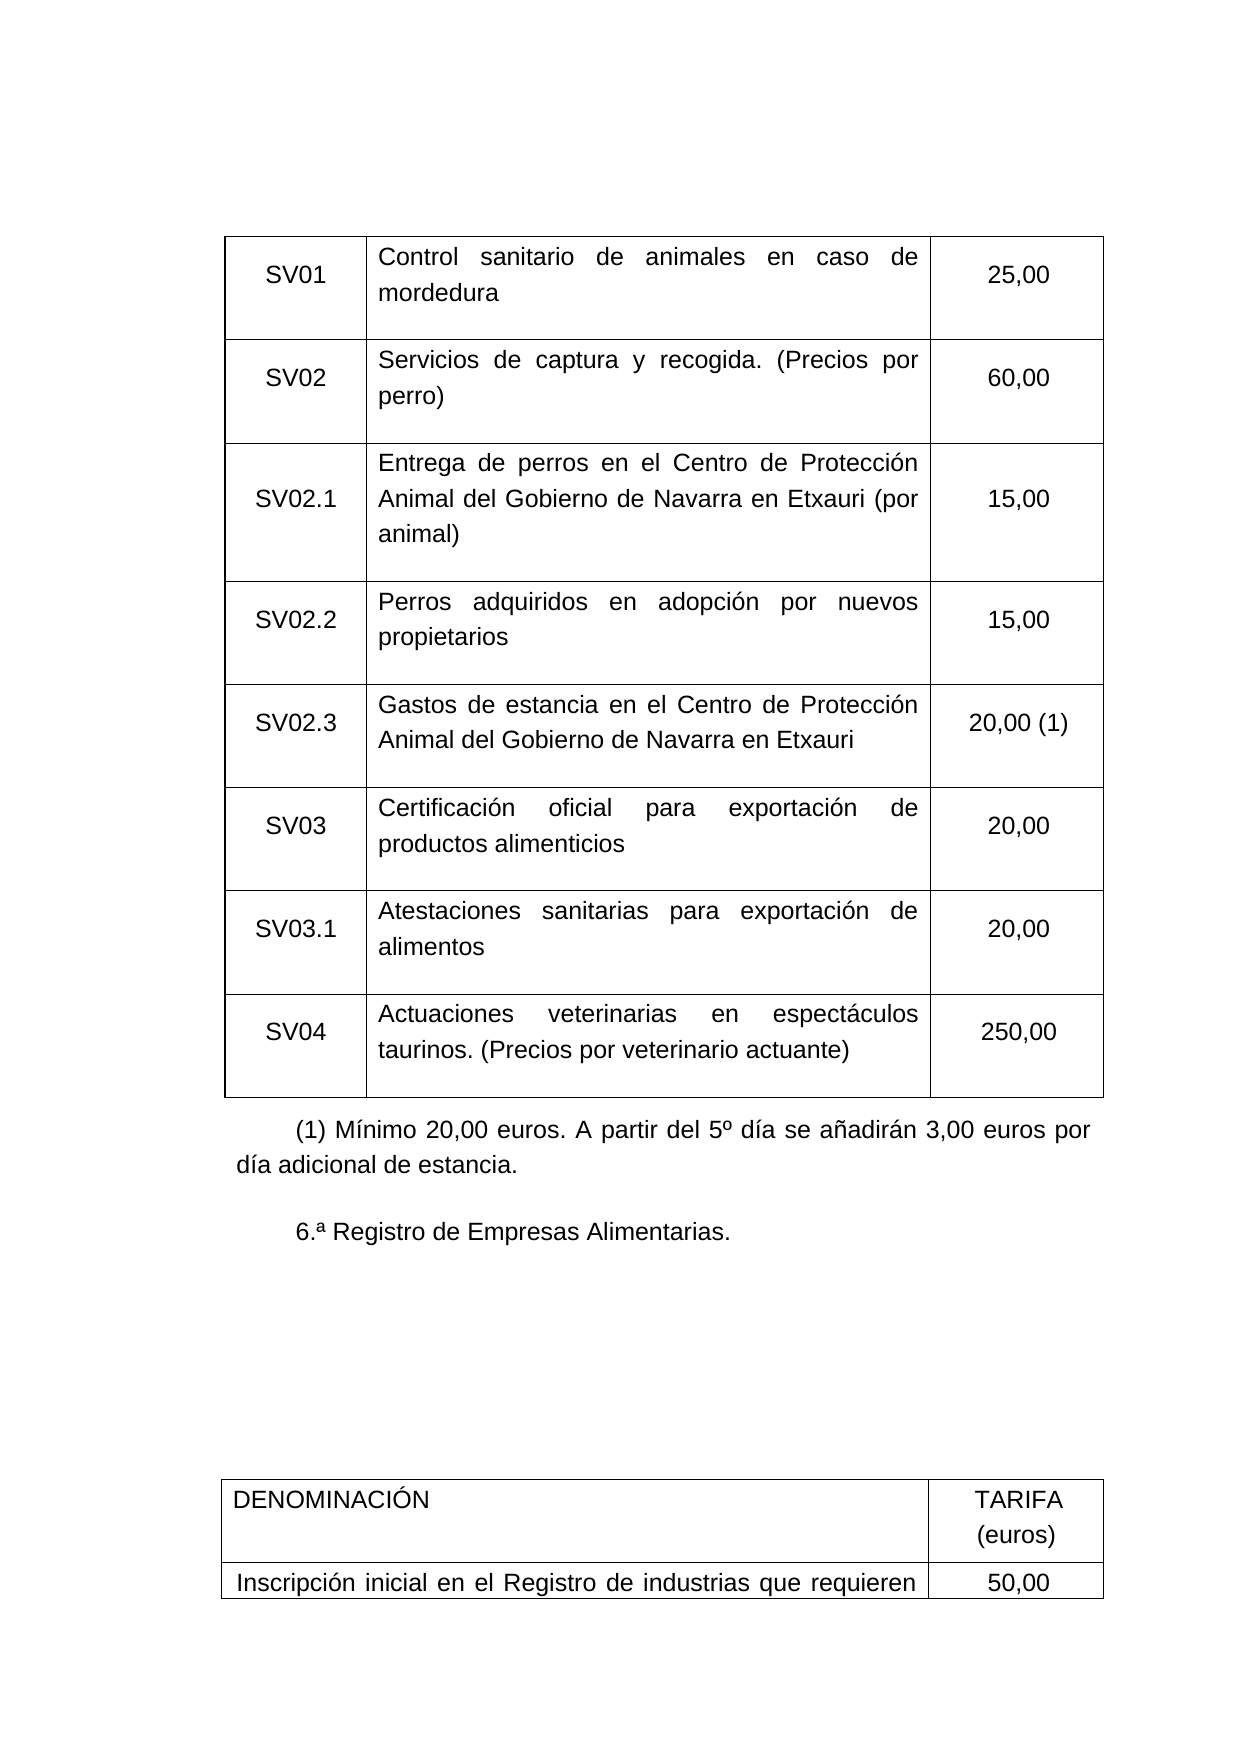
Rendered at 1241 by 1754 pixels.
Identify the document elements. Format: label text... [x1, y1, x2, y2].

table_cell Actuaciones veterinarias en espectáculos taurinos. (Precios por veterinario actuante) [367, 995, 930, 1097]
table_cell SV03 [226, 788, 366, 890]
table_cell SV02.2 [226, 582, 366, 684]
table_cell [222, 1563, 928, 1598]
table_cell 15,00 [931, 444, 1103, 581]
table_cell 250,00 [931, 995, 1103, 1097]
table_cell 25,00 [931, 237, 1103, 339]
table_header TARIFA (euros) [929, 1480, 1103, 1562]
table_cell Certificación oficial para exportación de productos alimenticios [367, 788, 930, 890]
table_cell Perros adquiridos en adopción por nuevos propietarios [367, 582, 930, 684]
table_cell 50,00 [929, 1563, 1103, 1598]
table_cell 60,00 [931, 340, 1103, 442]
table_cell SV02 [226, 340, 366, 442]
table_cell Atestaciones sanitarias para exportación de alimentos [367, 891, 930, 993]
table_cell SV02.3 [226, 685, 366, 787]
table_cell Gastos de estancia en el Centro de Protección Animal del Gobierno de Navarra en Etxauri [367, 685, 930, 787]
table_cell Servicios de captura y recogida. (Precios por perro) [367, 340, 930, 442]
text 6.ª Registro de Empresas Alimentarias. [236, 1212, 1092, 1248]
table_cell Entrega de perros en el Centro de Protección Animal del Gobierno de Navarra en Etxauri (por animal) [367, 444, 930, 581]
table_cell 20,00 [931, 788, 1103, 890]
table_cell SV02.1 [226, 444, 366, 581]
table_cell SV04 [226, 995, 366, 1097]
table_cell 20,00 (1) [931, 685, 1103, 787]
table_cell SV03.1 [226, 891, 366, 993]
table_cell 20,00 [931, 891, 1103, 993]
table_cell 15,00 [931, 582, 1103, 684]
table_header DENOMINACIÓN [222, 1480, 928, 1562]
table_cell Control sanitario de animales en caso de mordedura [367, 237, 930, 339]
table_cell SV01 [226, 237, 366, 339]
text (1) Mínimo 20,00 euros. A partir del 5º día se añadirán 3,00 euros por día adicional de estancia. [236, 1110, 1092, 1181]
